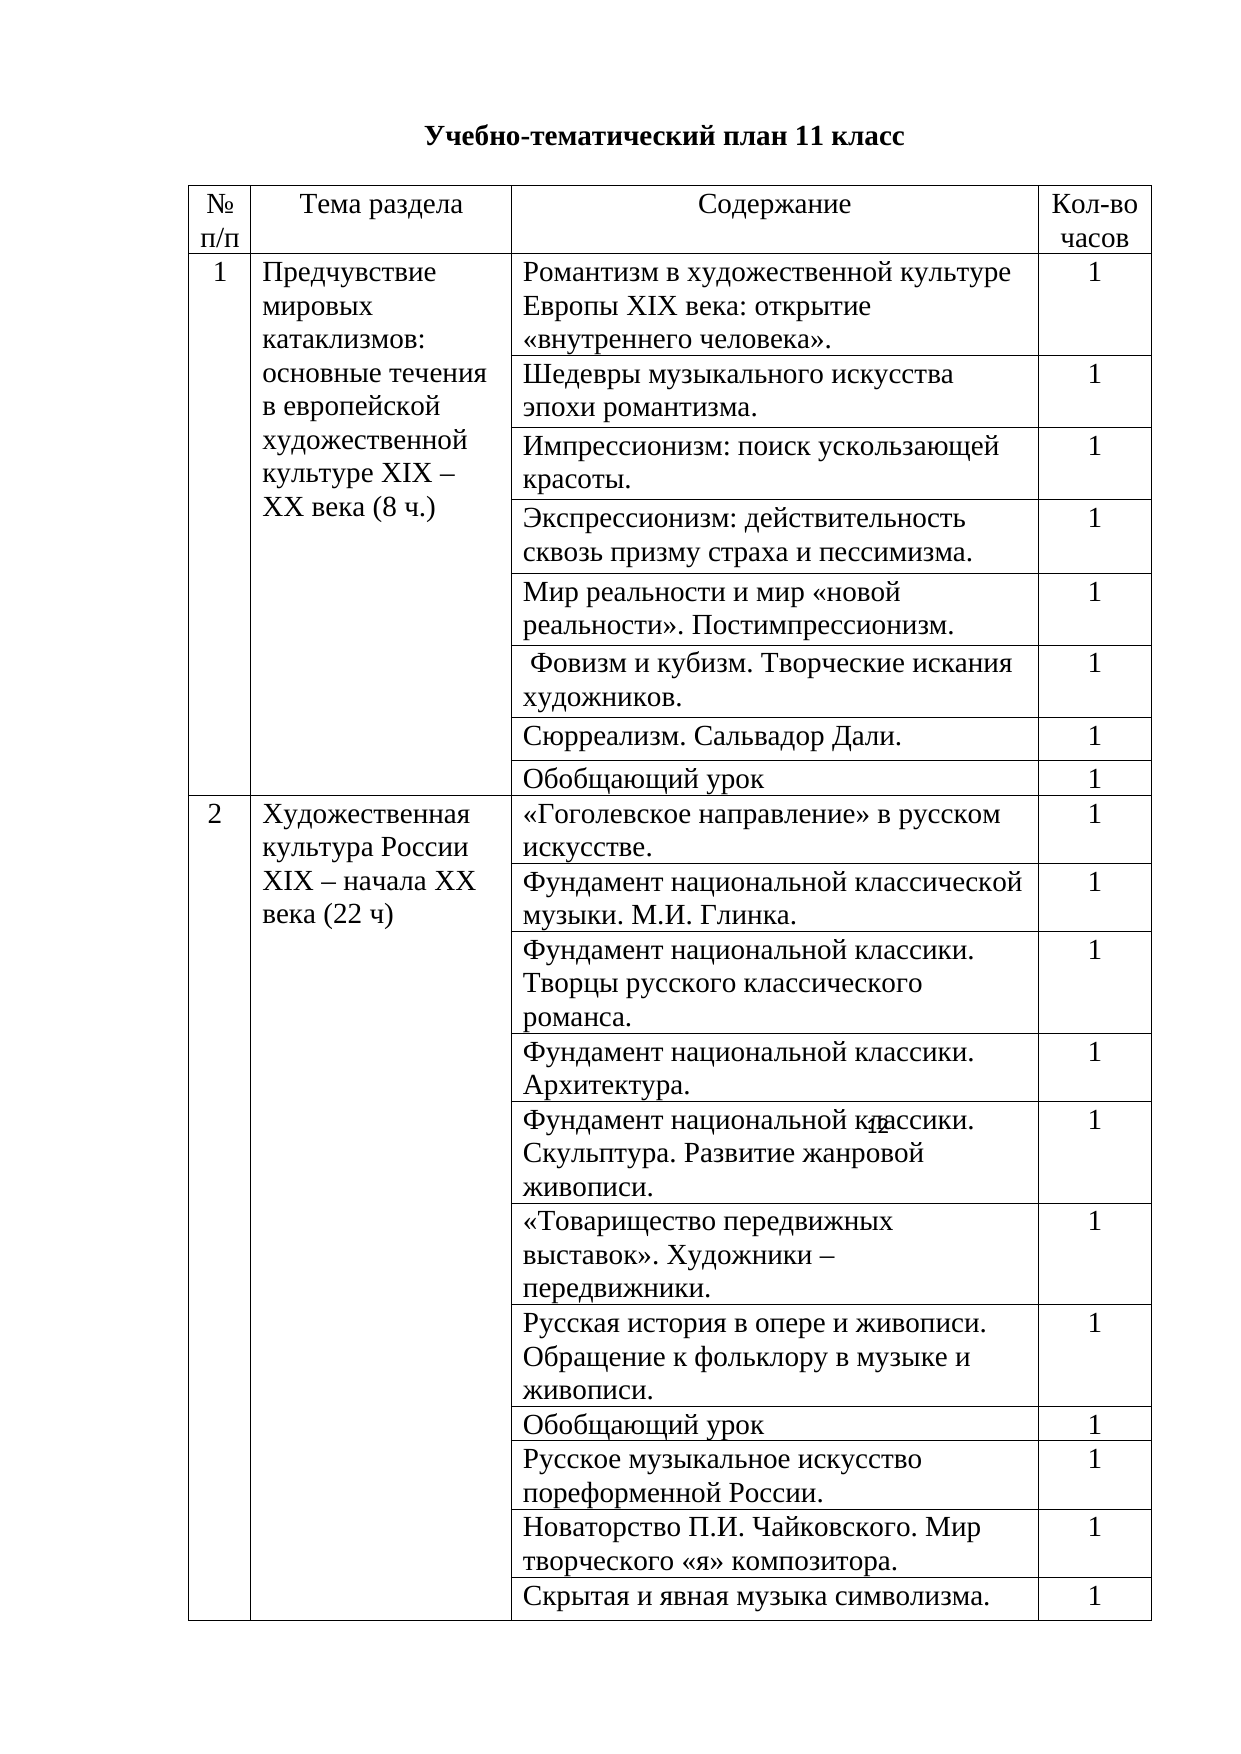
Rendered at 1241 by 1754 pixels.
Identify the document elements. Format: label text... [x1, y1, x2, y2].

table_cell 1 [1039, 254, 1151, 355]
table_cell 1 [1039, 932, 1151, 1033]
table_cell 1 [1039, 574, 1151, 644]
table_cell 1 [1039, 718, 1151, 760]
table_cell Фовизм и кубизм. Творческие искания художников. [512, 646, 1038, 717]
table_cell 1 [1039, 1204, 1151, 1304]
table_cell Сюрреализм. Сальвадор Дали. [512, 718, 1038, 760]
table_cell 1 [1039, 796, 1151, 863]
table_cell Экспрессионизм: действительность сквозь призму страха и пессимизма. [512, 500, 1038, 573]
table_cell 1 [1039, 1305, 1151, 1406]
table_cell 1 [1039, 428, 1151, 499]
table_cell 1 [1039, 1407, 1151, 1440]
table_header № п/п [189, 186, 250, 253]
table_cell «Товарищество передвижных выставок». Художники – передвижники. [512, 1204, 1038, 1304]
table_cell 1 [189, 254, 250, 795]
table_header Тема раздела [251, 186, 511, 253]
table_cell 1 [1039, 646, 1151, 717]
table_cell Русская история в опере и живописи. Обращение к фольклору в музыке и живописи. [512, 1305, 1038, 1406]
table_cell 1 [1039, 761, 1151, 795]
table_cell 1 [1039, 1441, 1151, 1508]
table_cell Романтизм в художественной культуре Европы XIX века: открытие «внутреннего человека». [512, 254, 1038, 355]
table_cell Фундамент национальной классики. Скульптура. Развитие жанровой живописи. [512, 1102, 1038, 1202]
table_cell 1 [1039, 1034, 1151, 1101]
table_cell 1 [1039, 1102, 1151, 1202]
table_cell Новаторство П.И. Чайковского. Мир творческого «я» композитора. [512, 1510, 1038, 1577]
table_cell Скрытая и явная музыка символизма. [512, 1578, 1038, 1620]
table_header Содержание [512, 186, 1038, 253]
table_cell Мир реальности и мир «новой реальности». Постимпрессионизм. [512, 574, 1038, 644]
table_cell 2 [189, 796, 250, 1620]
table_cell Фундамент национальной классической музыки. М.И. Глинка. [512, 864, 1038, 931]
table_cell Русское музыкальное искусство пореформенной России. [512, 1441, 1038, 1508]
table_cell 1 [1039, 500, 1151, 573]
table_cell 1 [1039, 356, 1151, 427]
table_cell Импрессионизм: поиск ускользающей красоты. [512, 428, 1038, 499]
list Учебно-тематический план 11 класс [177, 118, 1152, 152]
table_cell Художественная культура России XIX – начала XX века (22 ч) [251, 796, 511, 1620]
table_cell «Гоголевское направление» в русском искусстве. [512, 796, 1038, 863]
table_cell Шедевры музыкального искусства эпохи романтизма. [512, 356, 1038, 427]
table_cell Фундамент национальной классики. Архитектура. [512, 1034, 1038, 1101]
table_cell 1 [1039, 1578, 1151, 1620]
table_cell Обобщающий урок [512, 761, 1038, 795]
table_cell Предчувствие мировых катаклизмов: основные течения в европейской художественной культуре XIX – XX века (8 ч.) [251, 254, 511, 795]
table_cell Фундамент национальной классики. Творцы русского классического романса. [512, 932, 1038, 1033]
table_cell Обобщающий урок [512, 1407, 1038, 1440]
table_cell 1 [1039, 1510, 1151, 1577]
table_cell 1 [1039, 864, 1151, 931]
table_header Кол-во часов [1039, 186, 1151, 253]
